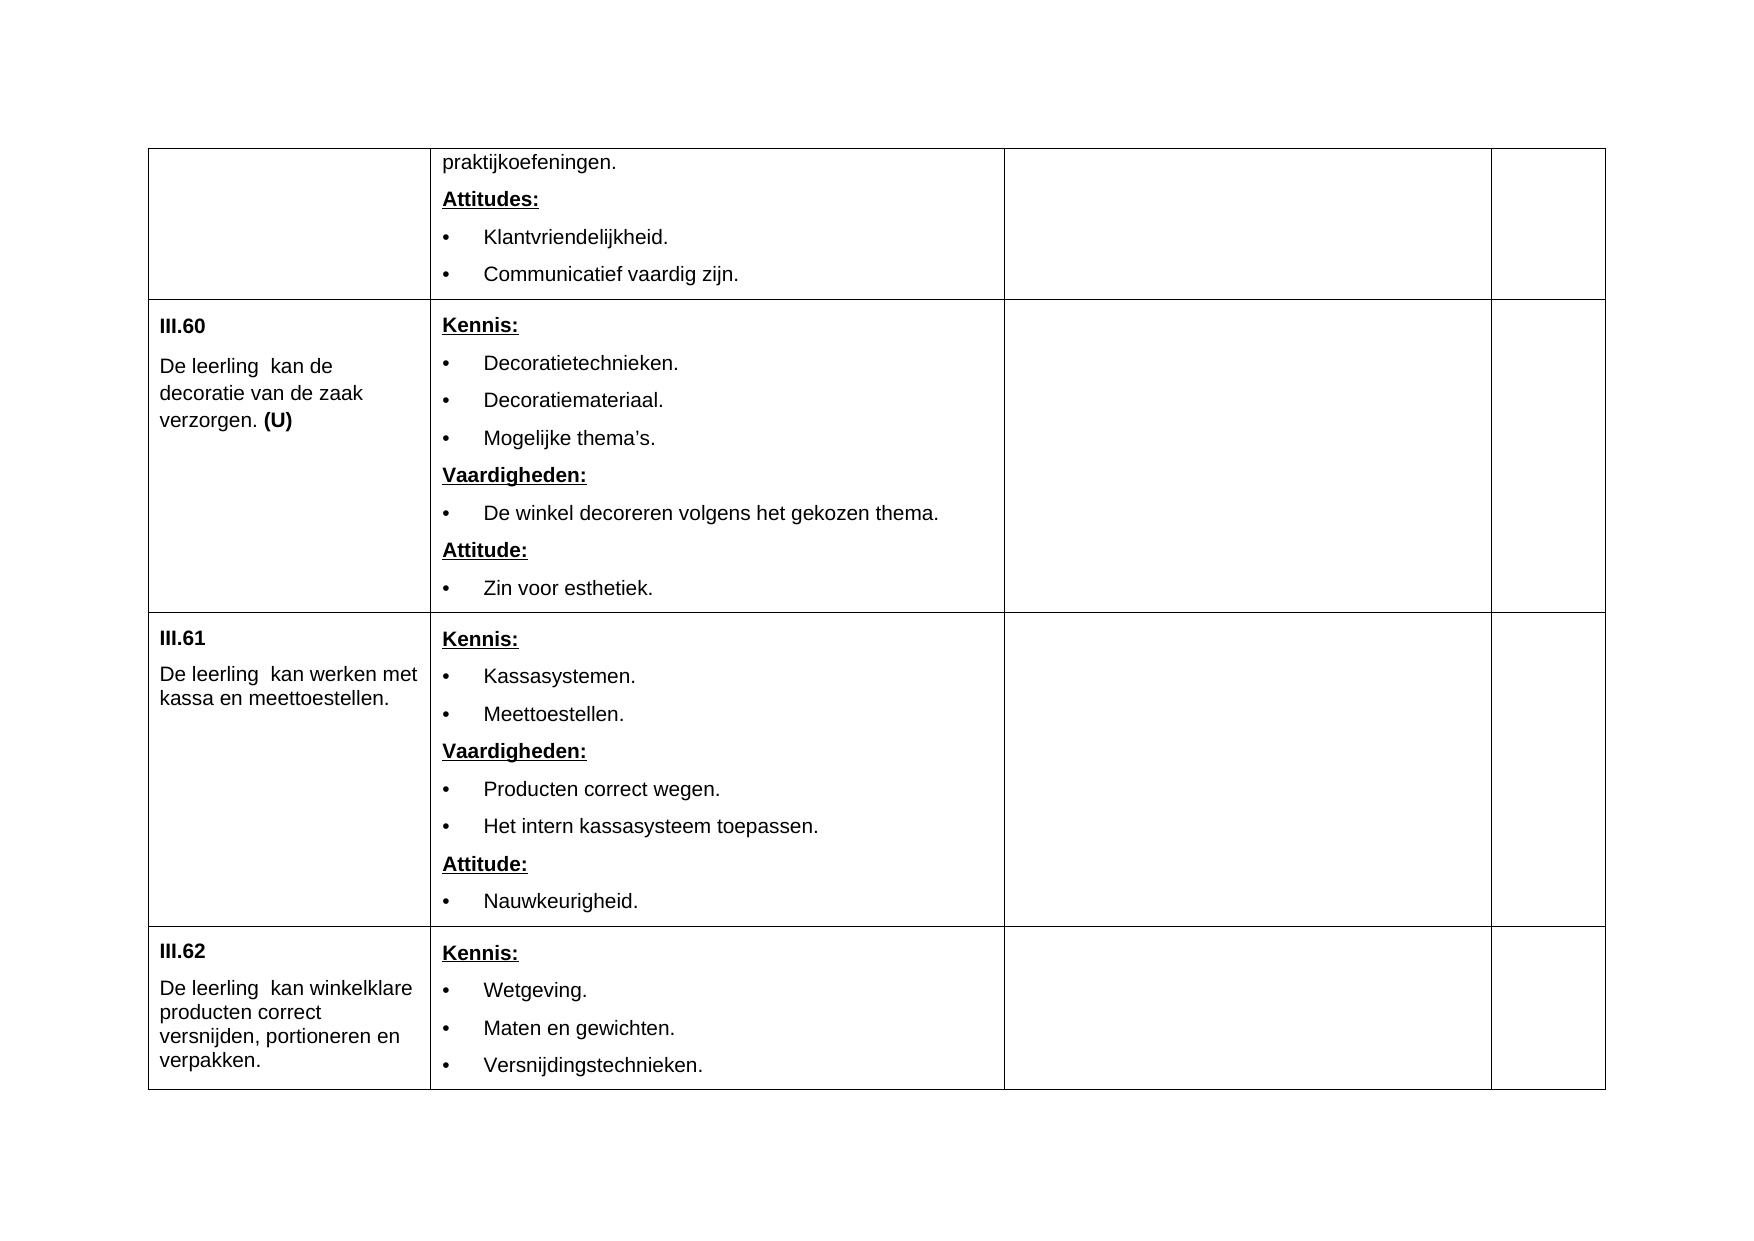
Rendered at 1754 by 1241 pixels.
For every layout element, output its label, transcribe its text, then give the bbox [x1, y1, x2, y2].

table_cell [431, 927, 1004, 1089]
table_cell III.60 De leerling kan de decoratie van de zaak verzorgen. (U) [149, 300, 430, 612]
table_cell [1005, 149, 1491, 299]
table_cell [1492, 149, 1605, 299]
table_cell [149, 149, 430, 299]
table_cell [1005, 613, 1491, 926]
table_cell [149, 927, 430, 1089]
table_cell [1005, 927, 1491, 1089]
table_cell Kennis: Kassasystemen. Meettoestellen. Vaardigheden: Producten correct wegen. Het intern kassasysteem toepassen. Attitude: Nauwkeurigheid. [431, 613, 1004, 926]
table_cell Kennis: Decoratietechnieken. Decoratiemateriaal. Mogelijke thema’s. Vaardigheden: De winkel decoreren volgens het gekozen thema. Attitude: Zin voor esthetiek. [431, 300, 1004, 612]
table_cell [431, 149, 1004, 299]
table_cell III.61 De leerling kan werken met kassa en meettoestellen. [149, 613, 430, 926]
table_cell [1005, 300, 1491, 612]
table_cell [1492, 300, 1605, 612]
table_cell [1492, 613, 1605, 926]
table_cell [1492, 927, 1605, 1089]
